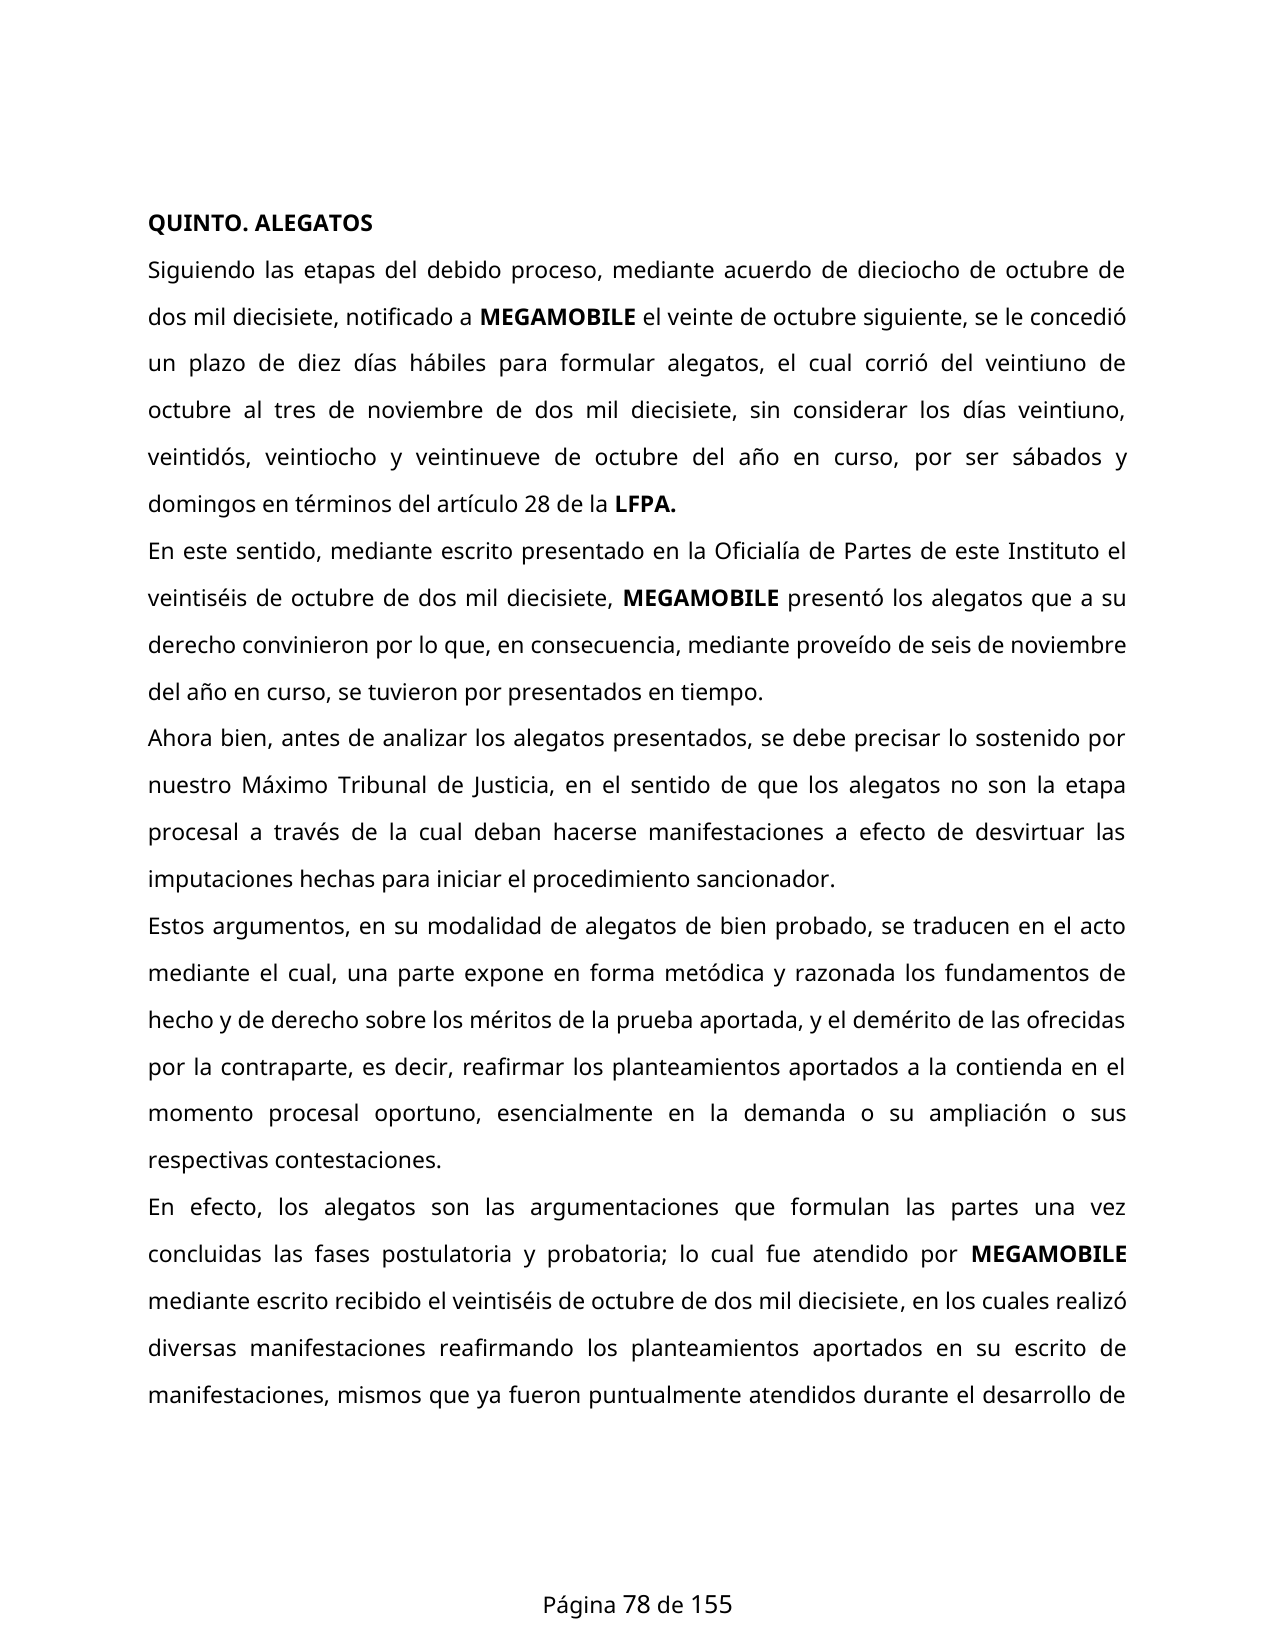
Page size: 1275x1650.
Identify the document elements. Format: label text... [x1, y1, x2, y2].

text QUINTO. ALEGATOS [148, 207, 1127, 238]
text En este sentido, mediante escrito presentado en la Oficialía de Partes de este Instituto el veintiséis de octubre de dos mil diecisiete, MEGAMOBILE presentó los alegatos que a su derecho convinieron por lo que, en consecuencia, mediante proveído de seis de noviembre del año en curso, se tuvieron por presentados en tiempo. [148, 535, 1127, 707]
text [148, 1191, 1127, 1410]
text Siguiendo las etapas del debido proceso, mediante acuerdo de dieciocho de octubre de dos mil diecisiete, notificado a MEGAMOBILE el veinte de octubre siguiente, se le concedió un plazo de diez días hábiles para formular alegatos, el cual corrió del veintiuno de octubre al tres de noviembre de dos mil diecisiete, sin considerar los días veintiuno, veintidós, veintiocho y veintinueve de octubre del año en curso, por ser sábados y domingos en términos del artículo 28 de la LFPA. [148, 254, 1127, 519]
text Estos argumentos, en su modalidad de alegatos de bien probado, se traducen en el acto mediante el cual, una parte expone en forma metódica y razonada los fundamentos de hecho y de derecho sobre los méritos de la prueba aportada, y el demérito de las ofrecidas por la contraparte, es decir, reafirmar los planteamientos aportados a la contienda en el momento procesal oportuno, esencialmente en la demanda o su ampliación o sus respectivas contestaciones. [148, 910, 1127, 1176]
text Ahora bien, antes de analizar los alegatos presentados, se debe precisar lo sostenido por nuestro Máximo Tribunal de Justicia, en el sentido de que los alegatos no son la etapa procesal a través de la cual deban hacerse manifestaciones a efecto de desvirtuar las imputaciones hechas para iniciar el procedimiento sancionador. [148, 722, 1127, 894]
